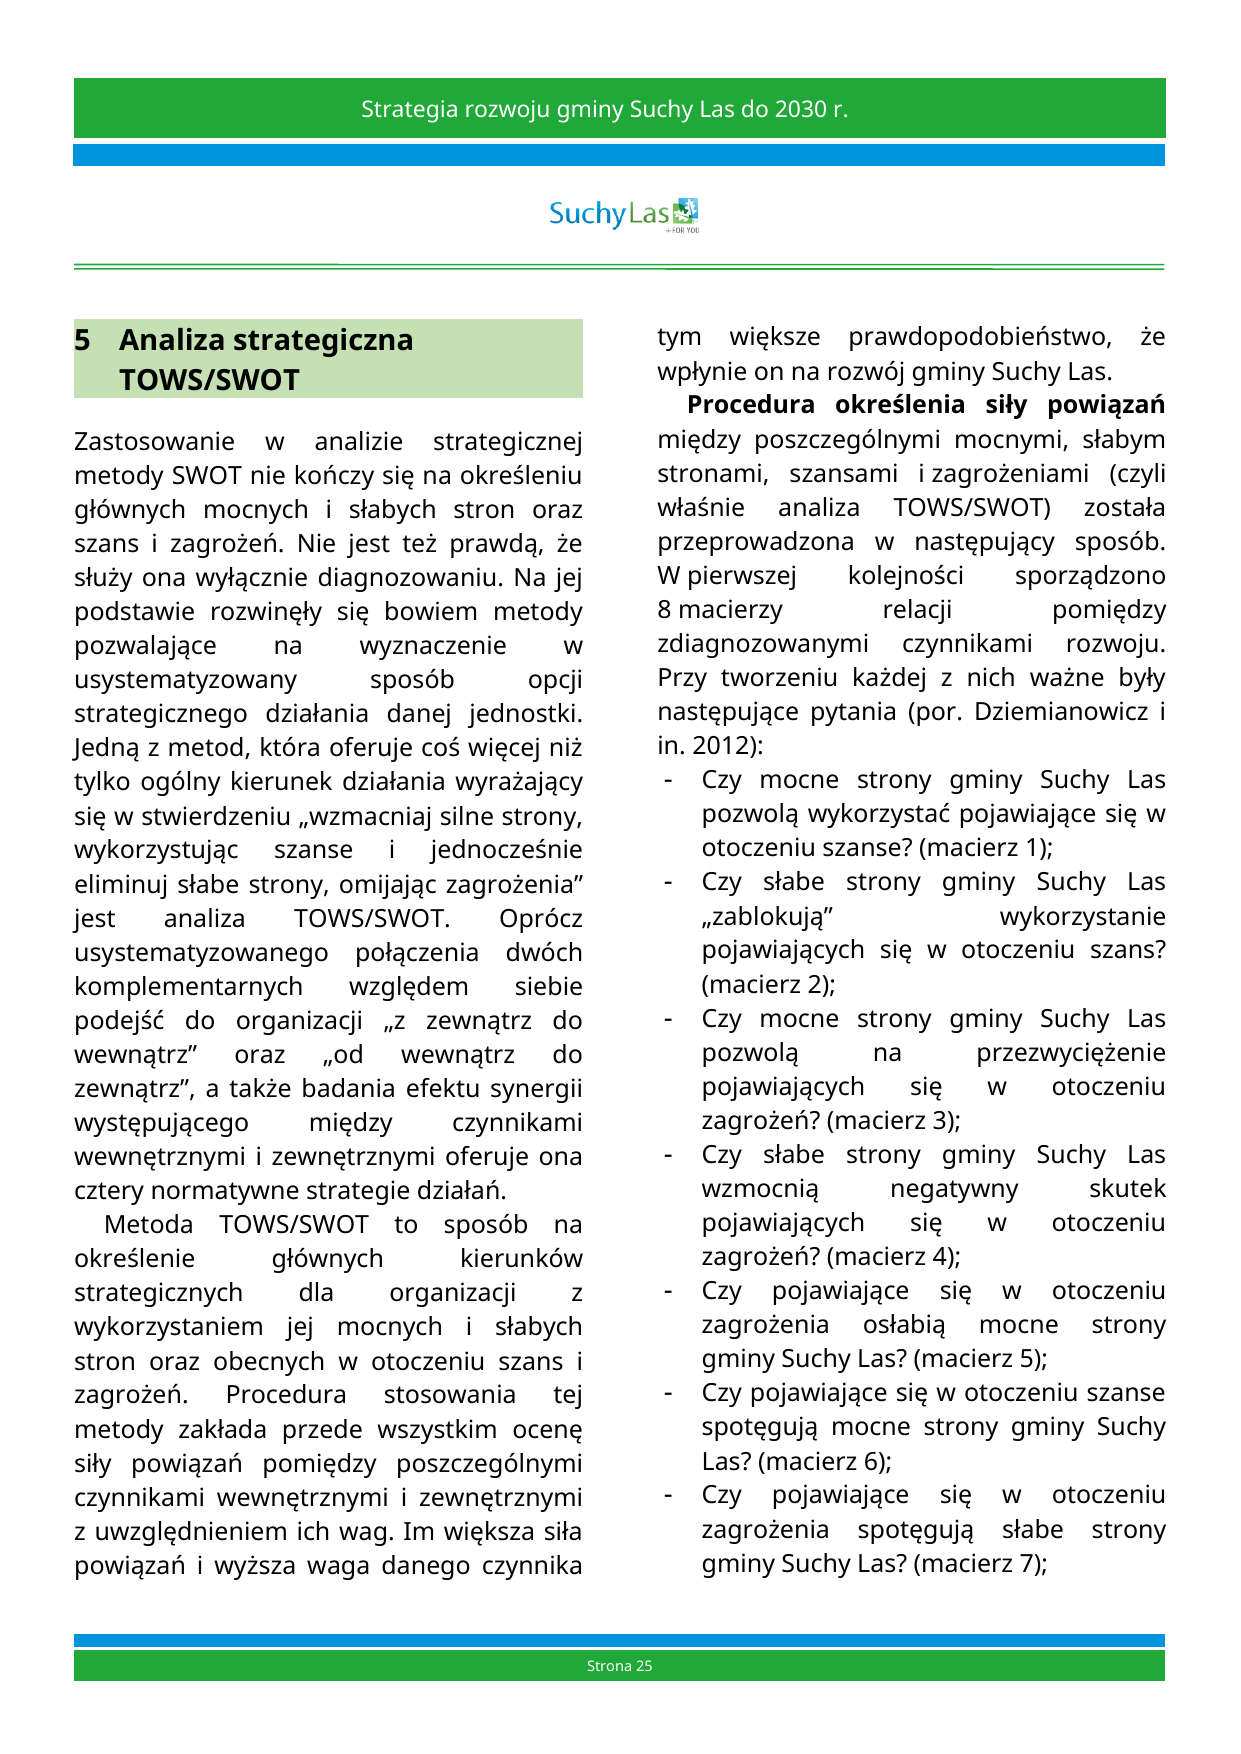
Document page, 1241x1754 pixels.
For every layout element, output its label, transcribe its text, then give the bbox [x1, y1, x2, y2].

list Czy pojawiające się w otoczeniu zagrożenia osłabią mocne strony gminy Suchy Las? (macierz 5); [664, 1273, 1167, 1375]
list Czy mocne strony gminy Suchy Las pozwolą na przezwyciężenie pojawiających się w otoczeniu zagrożeń? (macierz 3); [664, 1000, 1167, 1137]
text Metoda TOWS/SWOT to sposób na określenie głównych kierunków strategicznych dla organizacji z wykorzystaniem jej mocnych i słabych stron oraz obecnych w otoczeniu szans i zagrożeń. Procedura stosowania tej metody zakłada przede wszystkim ocenę siły powiązań pomiędzy poszczególnymi czynnikami wewnętrznymi i zewnętrznymi z uwzględnieniem ich wag. Im większa siła powiązań i wyższa waga danego czynnika tym większe prawdopodobieństwo, że wpłynie on na rozwój gminy Suchy Las. [74, 1207, 583, 1582]
text Procedura określenia siły powiązań między poszczególnymi mocnymi, słabym stronami, szansami i zagrożeniami (czyli właśnie analiza TOWS/SWOT) została przeprowadzona w następujący sposób. W pierwszej kolejności sporządzono 8 macierzy relacji pomiędzy zdiagnozowanymi czynnikami rozwoju. Przy tworzeniu każdej z nich ważne były następujące pytania (por. Dziemianowicz i in. 2012): [657, 387, 1167, 762]
list Czy pojawiające się w otoczeniu zagrożenia spotęgują słabe strony gminy Suchy Las? (macierz 7); [664, 1477, 1167, 1579]
subtitle Analiza strategiczna TOWS/SWOT [74, 319, 583, 398]
list Czy słabe strony gminy Suchy Las „zablokują” wykorzystanie pojawiających się w otoczeniu szans? (macierz 2); [664, 864, 1167, 1000]
text Zastosowanie w analizie strategicznej metody SWOT nie kończy się na określeniu głównych mocnych i słabych stron oraz szans i zagrożeń. Nie jest też prawdą, że służy ona wyłącznie diagnozowaniu. Na jej podstawie rozwinęły się bowiem metody pozwalające na wyznaczenie w usystematyzowany sposób opcji strategicznego działania danej jednostki. Jedną z metod, która oferuje coś więcej niż tylko ogólny kierunek działania wyrażający się w stwierdzeniu „wzmacniaj silne strony, wykorzystując szanse i jednocześnie eliminuj słabe strony, omijając zagrożenia” jest analiza TOWS/SWOT. Oprócz usystematyzowanego połączenia dwóch komplementarnych względem siebie podejść do organizacji „z zewnątrz do wewnątrz” oraz „od wewnątrz do zewnątrz”, a także badania efektu synergii występującego między czynnikami wewnętrznymi i zewnętrznymi oferuje ona cztery normatywne strategie działań. [74, 423, 583, 1207]
list Czy słabe strony gminy Suchy Las wzmocnią negatywny skutek pojawiających się w otoczeniu zagrożeń? (macierz 4); [664, 1137, 1167, 1273]
list Czy pojawiające się w otoczeniu szanse spotęgują mocne strony gminy Suchy Las? (macierz 6); [664, 1375, 1167, 1477]
picture [550, 198, 699, 233]
text Metoda TOWS/SWOT to sposób na określenie głównych kierunków strategicznych dla organizacji z wykorzystaniem jej mocnych i słabych stron oraz obecnych w otoczeniu szans i zagrożeń. Procedura stosowania tej metody zakłada przede wszystkim ocenę siły powiązań pomiędzy poszczególnymi czynnikami wewnętrznymi i zewnętrznymi z uwzględnieniem ich wag. Im większa siła powiązań i wyższa waga danego czynnika tym większe prawdopodobieństwo, że wpłynie on na rozwój gminy Suchy Las. [657, 319, 1167, 387]
list Czy mocne strony gminy Suchy Las pozwolą wykorzystać pojawiające się w otoczeniu szanse? (macierz 1); [664, 762, 1167, 864]
